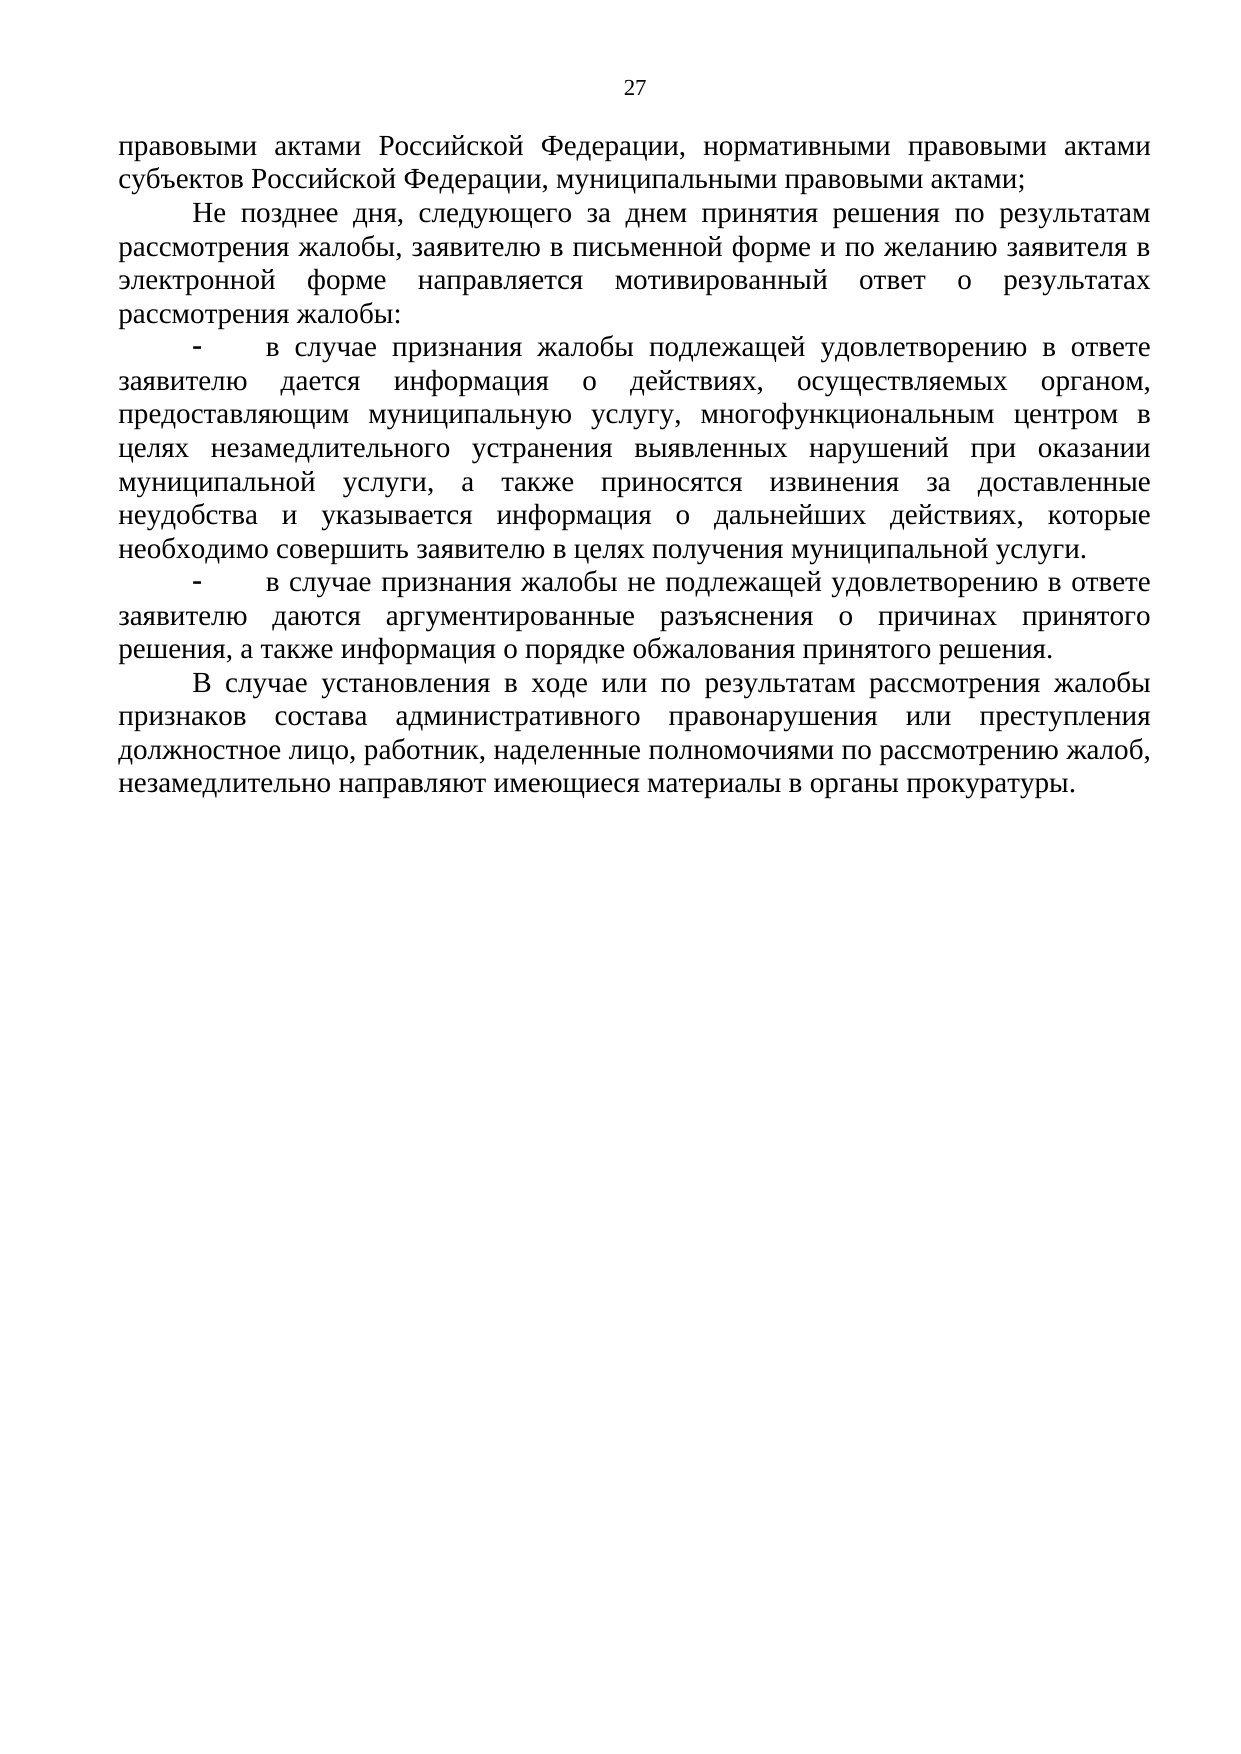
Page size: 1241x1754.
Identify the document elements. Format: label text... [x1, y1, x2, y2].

list в случае признания жалобы не подлежащей удовлетворению в ответе заявителю даются аргументированные разъяснения о причинах принятого решения, а также информация о порядке обжалования принятого решения. [118, 564, 1152, 665]
text Не позднее дня, следующего за днем принятия решения по результатам рассмотрения жалобы, заявителю в письменной форме и по желанию заявителя в электронной форме направляется мотивированный ответ о результатах рассмотрения жалобы: [118, 195, 1152, 329]
list в случае признания жалобы подлежащей удовлетворению в ответе заявителю дается информация о действиях, осуществляемых органом, предоставляющим муниципальную услугу, многофункциональным центром в целях незамедлительного устранения выявленных нарушений при оказании муниципальной услуги, а также приносятся извинения за доставленные неудобства и указывается информация о дальнейших действиях, которые необходимо совершить заявителю в целях получения муниципальной услуги. [118, 329, 1152, 564]
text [118, 128, 1152, 195]
text В случае установления в ходе или по результатам рассмотрения жалобы признаков состава административного правонарушения или преступления должностное лицо, работник, наделенные полномочиями по рассмотрению жалоб, незамедлительно направляют имеющиеся материалы в органы прокуратуры. [118, 665, 1152, 799]
